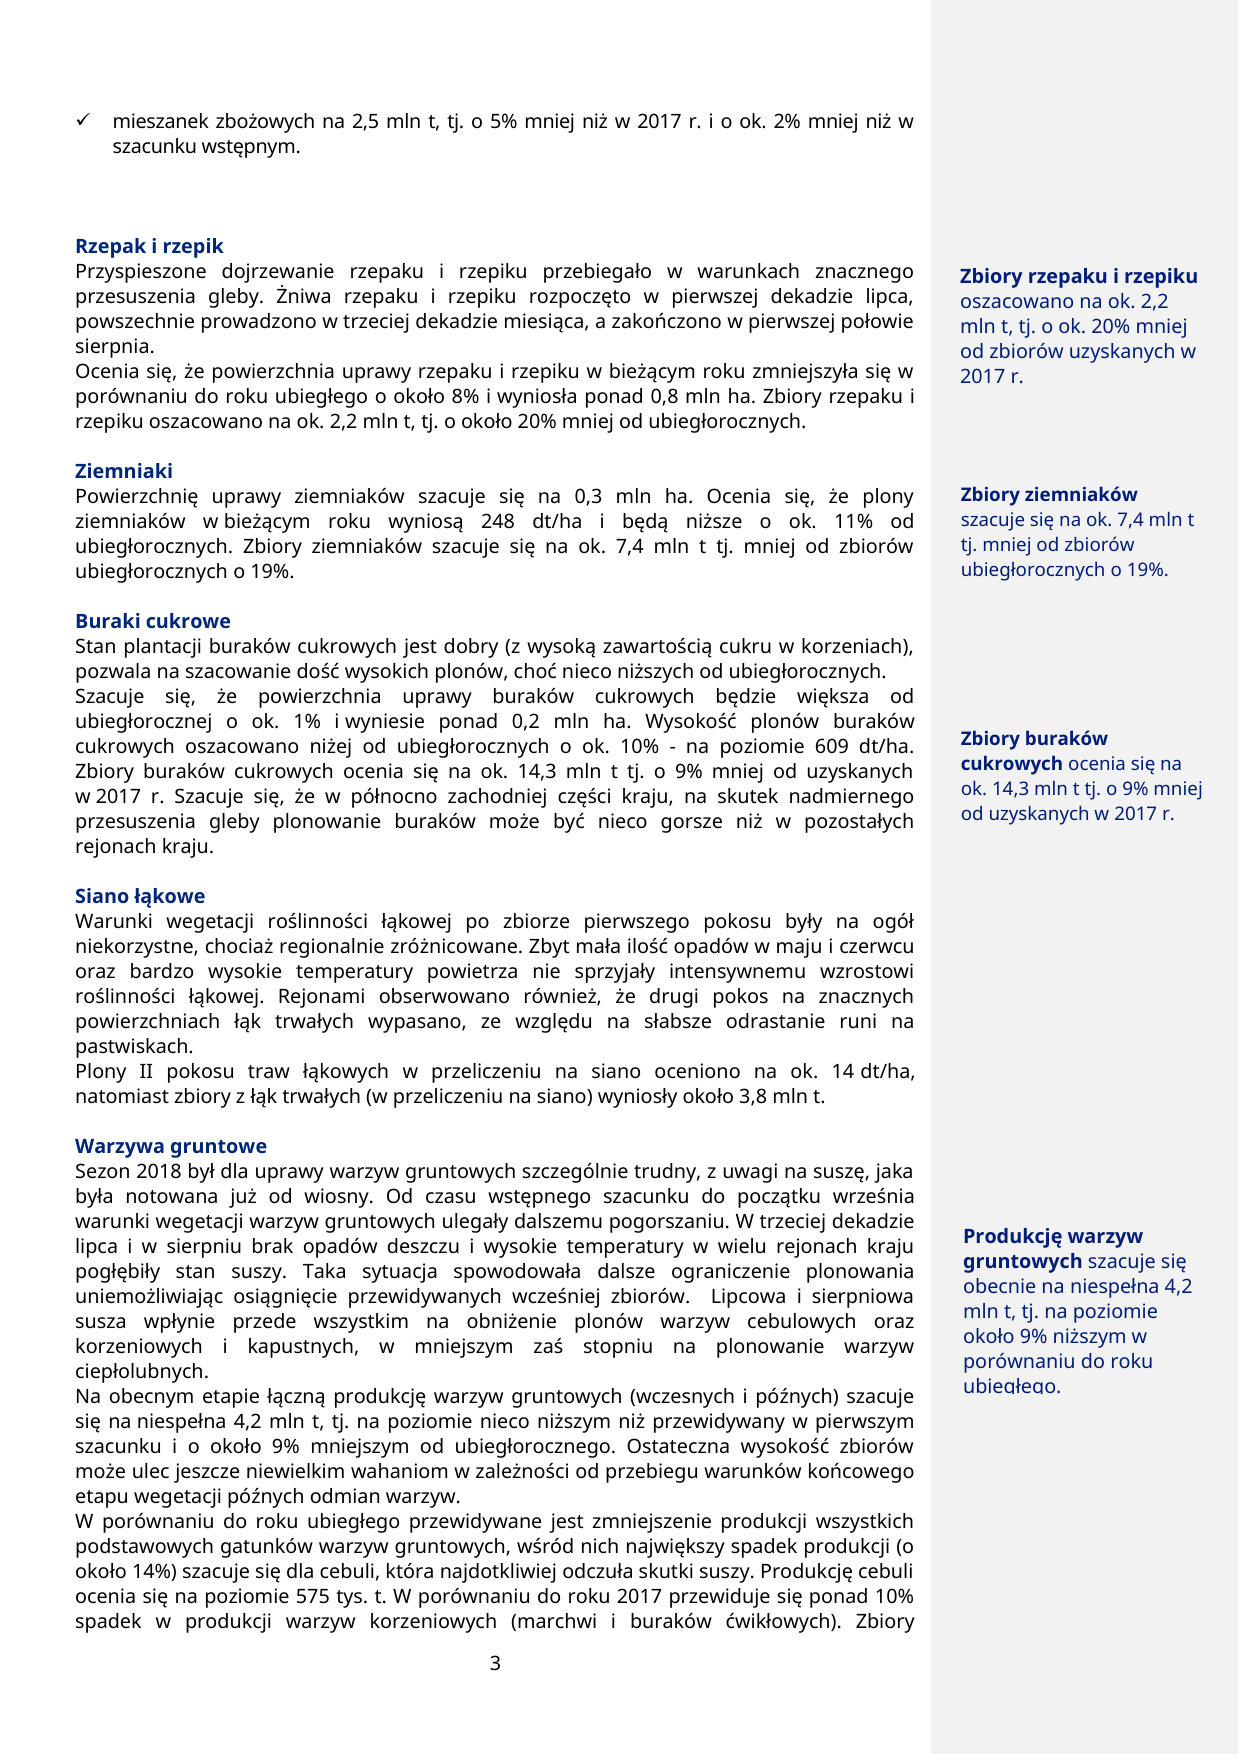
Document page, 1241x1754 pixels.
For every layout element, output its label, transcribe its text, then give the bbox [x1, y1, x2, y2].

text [75, 1508, 915, 1633]
list mieszanek zbożowych na 2,5 mln t, tj. o 5% mniej niż w 2017 r. i o ok. 2% mniej niż w szacunku wstępnym. [75, 108, 915, 158]
text Siano łąkowe [75, 883, 915, 908]
list Powierzchnię uprawy ziemniaków szacuje się na 0,3 mln ha. Ocenia się, że plony ziemniaków w bieżącym roku wyniosą 248 dt/ha i będą niższe o ok. 11% od ubiegłorocznych. Zbiory ziemniaków szacuje się na ok. 7,4 mln t tj. mniej od zbiorów ubiegłorocznych o 19%. [75, 483, 915, 583]
list Stan plantacji buraków cukrowych jest dobry (z wysoką zawartością cukru w korzeniach), pozwala na szacowanie dość wysokich plonów, choć nieco niższych od ubiegłorocznych. [75, 633, 915, 683]
text Na obecnym etapie łączną produkcję warzyw gruntowych (wczesnych i późnych) szacuje się na niespełna 4,2 mln t, tj. na poziomie nieco niższym niż przewidywany w pierwszym szacunku i o około 9% mniejszym od ubiegłorocznego. Ostateczna wysokość zbiorów może ulec jeszcze niewielkim wahaniom w zależności od przebiegu warunków końcowego etapu wegetacji późnych odmian warzyw. [75, 1383, 915, 1508]
text Warzywa gruntowe [75, 1133, 915, 1158]
text Buraki cukrowe [75, 608, 915, 633]
list Przyspieszone dojrzewanie rzepaku i rzepiku przebiegało w warunkach znacznego przesuszenia gleby. Żniwa rzepaku i rzepiku rozpoczęto w pierwszej dekadzie lipca, powszechnie prowadzono w trzeciej dekadzie miesiąca, a zakończono w pierwszej połowie sierpnia. [75, 258, 915, 358]
list Warunki wegetacji roślinności łąkowej po zbiorze pierwszego pokosu były na ogół niekorzystne, chociaż regionalnie zróżnicowane. Zbyt mała ilość opadów w maju i czerwcu oraz bardzo wysokie temperatury powietrza nie sprzyjały intensywnemu wzrostowi roślinności łąkowej. Rejonami obserwowano również, że drugi pokos na znacznych powierzchniach łąk trwałych wypasano, ze względu na słabsze odrastanie runi na pastwiskach. [75, 908, 915, 1058]
text Sezon 2018 był dla uprawy warzyw gruntowych szczególnie trudny, z uwagi na suszę, jaka była notowana już od wiosny. Od czasu wstępnego szacunku do początku września warunki wegetacji warzyw gruntowych ulegały dalszemu pogorszaniu. W trzeciej dekadzie lipca i w sierpniu brak opadów deszczu i wysokie temperatury w wielu rejonach kraju pogłębiły stan suszy. Taka sytuacja spowodowała dalsze ograniczenie plonowania uniemożliwiając osiągnięcie przewidywanych wcześniej zbiorów. Lipcowa i sierpniowa susza wpłynie przede wszystkim na obniżenie plonów warzyw cebulowych oraz korzeniowych i kapustnych, w mniejszym zaś stopniu na plonowanie warzyw ciepłolubnych. [75, 1158, 915, 1383]
list Plony II pokosu traw łąkowych w przeliczeniu na siano oceniono na ok. 14 dt/ha, natomiast zbiory z łąk trwałych (w przeliczeniu na siano) wyniosły około 3,8 mln t. [75, 1058, 915, 1108]
text Ziemniaki [75, 458, 915, 483]
list Ocenia się, że powierzchnia uprawy rzepaku i rzepiku w bieżącym roku zmniejszyła się w porównaniu do roku ubiegłego o około 8% i wyniosła ponad 0,8 mln ha. Zbiory rzepaku i rzepiku oszacowano na ok. 2,2 mln t, tj. o około 20% mniej od ubiegłorocznych. [75, 358, 915, 433]
list Szacuje się, że powierzchnia uprawy buraków cukrowych będzie większa od ubiegłorocznej o ok. 1% i wyniesie ponad 0,2 mln ha. Wysokość plonów buraków cukrowych oszacowano niżej od ubiegłorocznych o ok. 10% - na poziomie 609 dt/ha. Zbiory buraków cukrowych ocenia się na ok. 14,3 mln t tj. o 9% mniej od uzyskanych w 2017 r. Szacuje się, że w północno zachodniej części kraju, na skutek nadmiernego przesuszenia gleby plonowanie buraków może być nieco gorsze niż w pozostałych rejonach kraju. [75, 683, 915, 858]
text Rzepak i rzepik [75, 233, 915, 258]
